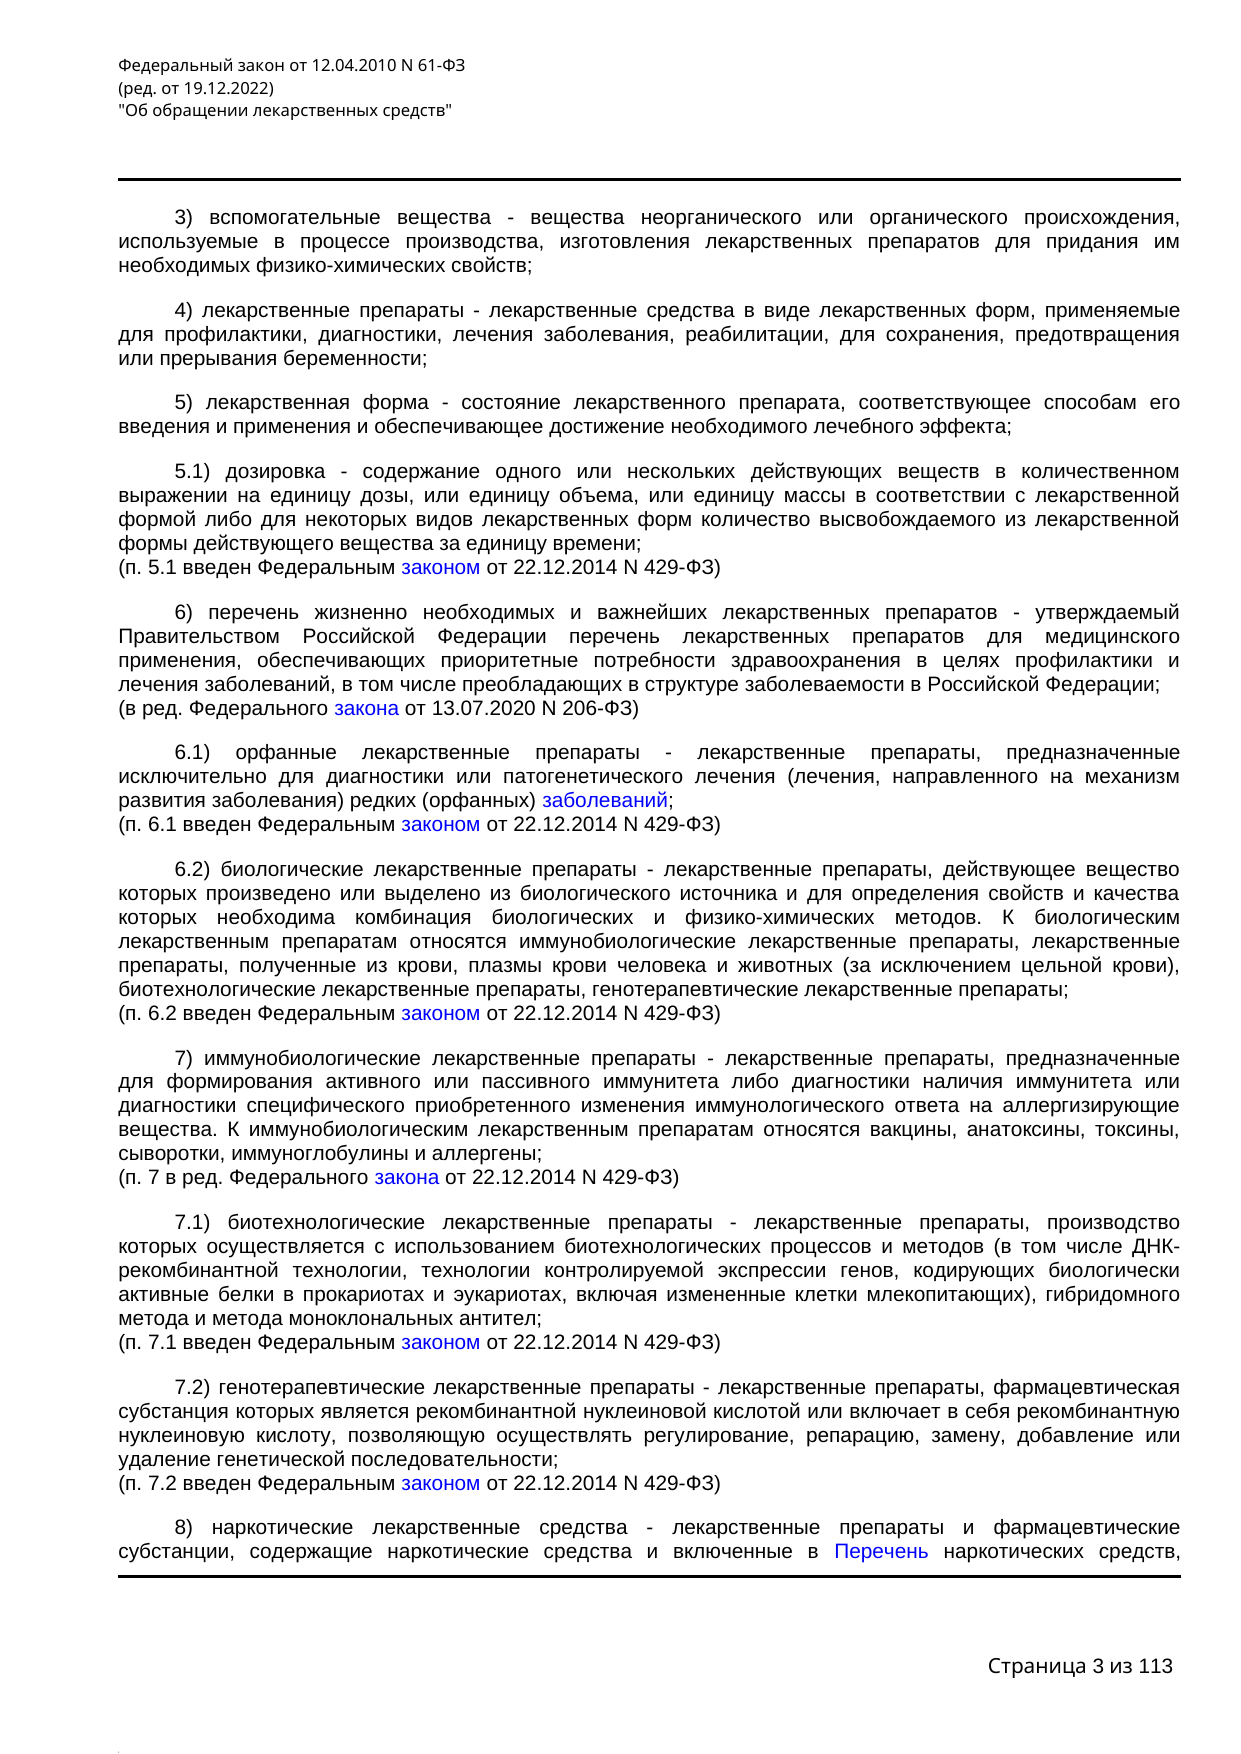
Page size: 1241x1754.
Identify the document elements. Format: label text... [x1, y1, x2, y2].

text 6) перечень жизненно необходимых и важнейших лекарственных препаратов - утверждаемый Правительством Российской Федерации перечень лекарственных препаратов для медицинского применения, обеспечивающих приоритетные потребности здравоохранения в целях профилактики и лечения заболеваний, в том числе преобладающих в структуре заболеваемости в Российской Федерации; [118, 599, 1181, 695]
text 6.2) биологические лекарственные препараты - лекарственные препараты, действующее вещество которых произведено или выделено из биологического источника и для определения свойств и качества которых необходима комбинация биологических и физико-химических методов. К биологическим лекарственным препаратам относятся иммунобиологические лекарственные препараты, лекарственные препараты, полученные из крови, плазмы крови человека и животных (за исключением цельной крови), биотехнологические лекарственные препараты, генотерапевтические лекарственные препараты; [118, 857, 1181, 1001]
text 4) лекарственные препараты - лекарственные средства в виде лекарственных форм, применяемые для профилактики, диагностики, лечения заболевания, реабилитации, для сохранения, предотвращения или прерывания беременности; [118, 297, 1181, 369]
text (в ред. Федерального закона от 13.07.2020 N 206-ФЗ) [118, 695, 1181, 719]
text (п. 7 в ред. Федерального закона от 22.12.2014 N 429-ФЗ) [118, 1165, 1181, 1189]
text (п. 7.1 введен Федеральным законом от 22.12.2014 N 429-ФЗ) [118, 1330, 1181, 1354]
text 7.1) биотехнологические лекарственные препараты - лекарственные препараты, производство которых осуществляется с использованием биотехнологических процессов и методов (в том числе ДНК-рекомбинантной технологии, технологии контролируемой экспрессии генов, кодирующих биологически активные белки в прокариотах и эукариотах, включая измененные клетки млекопитающих), гибридомного метода и метода моноклональных антител; [118, 1210, 1181, 1330]
text 7.2) генотерапевтические лекарственные препараты - лекарственные препараты, фармацевтическая субстанция которых является рекомбинантной нуклеиновой кислотой или включает в себя рекомбинантную нуклеиновую кислоту, позволяющую осуществлять регулирование, репарацию, замену, добавление или удаление генетической последовательности; [118, 1374, 1181, 1470]
text (п. 6.1 введен Федеральным законом от 22.12.2014 N 429-ФЗ) [118, 812, 1181, 836]
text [118, 1515, 1181, 1563]
text 7) иммунобиологические лекарственные препараты - лекарственные препараты, предназначенные для формирования активного или пассивного иммунитета либо диагностики наличия иммунитета или диагностики специфического приобретенного изменения иммунологического ответа на аллергизирующие вещества. К иммунобиологическим лекарственным препаратам относятся вакцины, анатоксины, токсины, сыворотки, иммуноглобулины и аллергены; [118, 1045, 1181, 1165]
text (п. 6.2 введен Федеральным законом от 22.12.2014 N 429-ФЗ) [118, 1001, 1181, 1024]
text 5.1) дозировка - содержание одного или нескольких действующих веществ в количественном выражении на единицу дозы, или единицу объема, или единицу массы в соответствии с лекарственной формой либо для некоторых видов лекарственных форм количество высвобождаемого из лекарственной формы действующего вещества за единицу времени; [118, 459, 1181, 555]
text (п. 7.2 введен Федеральным законом от 22.12.2014 N 429-ФЗ) [118, 1470, 1181, 1494]
text (п. 5.1 введен Федеральным законом от 22.12.2014 N 429-ФЗ) [118, 555, 1181, 579]
text 5) лекарственная форма - состояние лекарственного препарата, соответствующее способам его введения и применения и обеспечивающее достижение необходимого лечебного эффекта; [118, 390, 1181, 438]
text 3) вспомогательные вещества - вещества неорганического или органического происхождения, используемые в процессе производства, изготовления лекарственных препаратов для придания им необходимых физико-химических свойств; [118, 205, 1181, 277]
text 6.1) орфанные лекарственные препараты - лекарственные препараты, предназначенные исключительно для диагностики или патогенетического лечения (лечения, направленного на механизм развития заболевания) редких (орфанных) заболеваний; [118, 740, 1181, 812]
